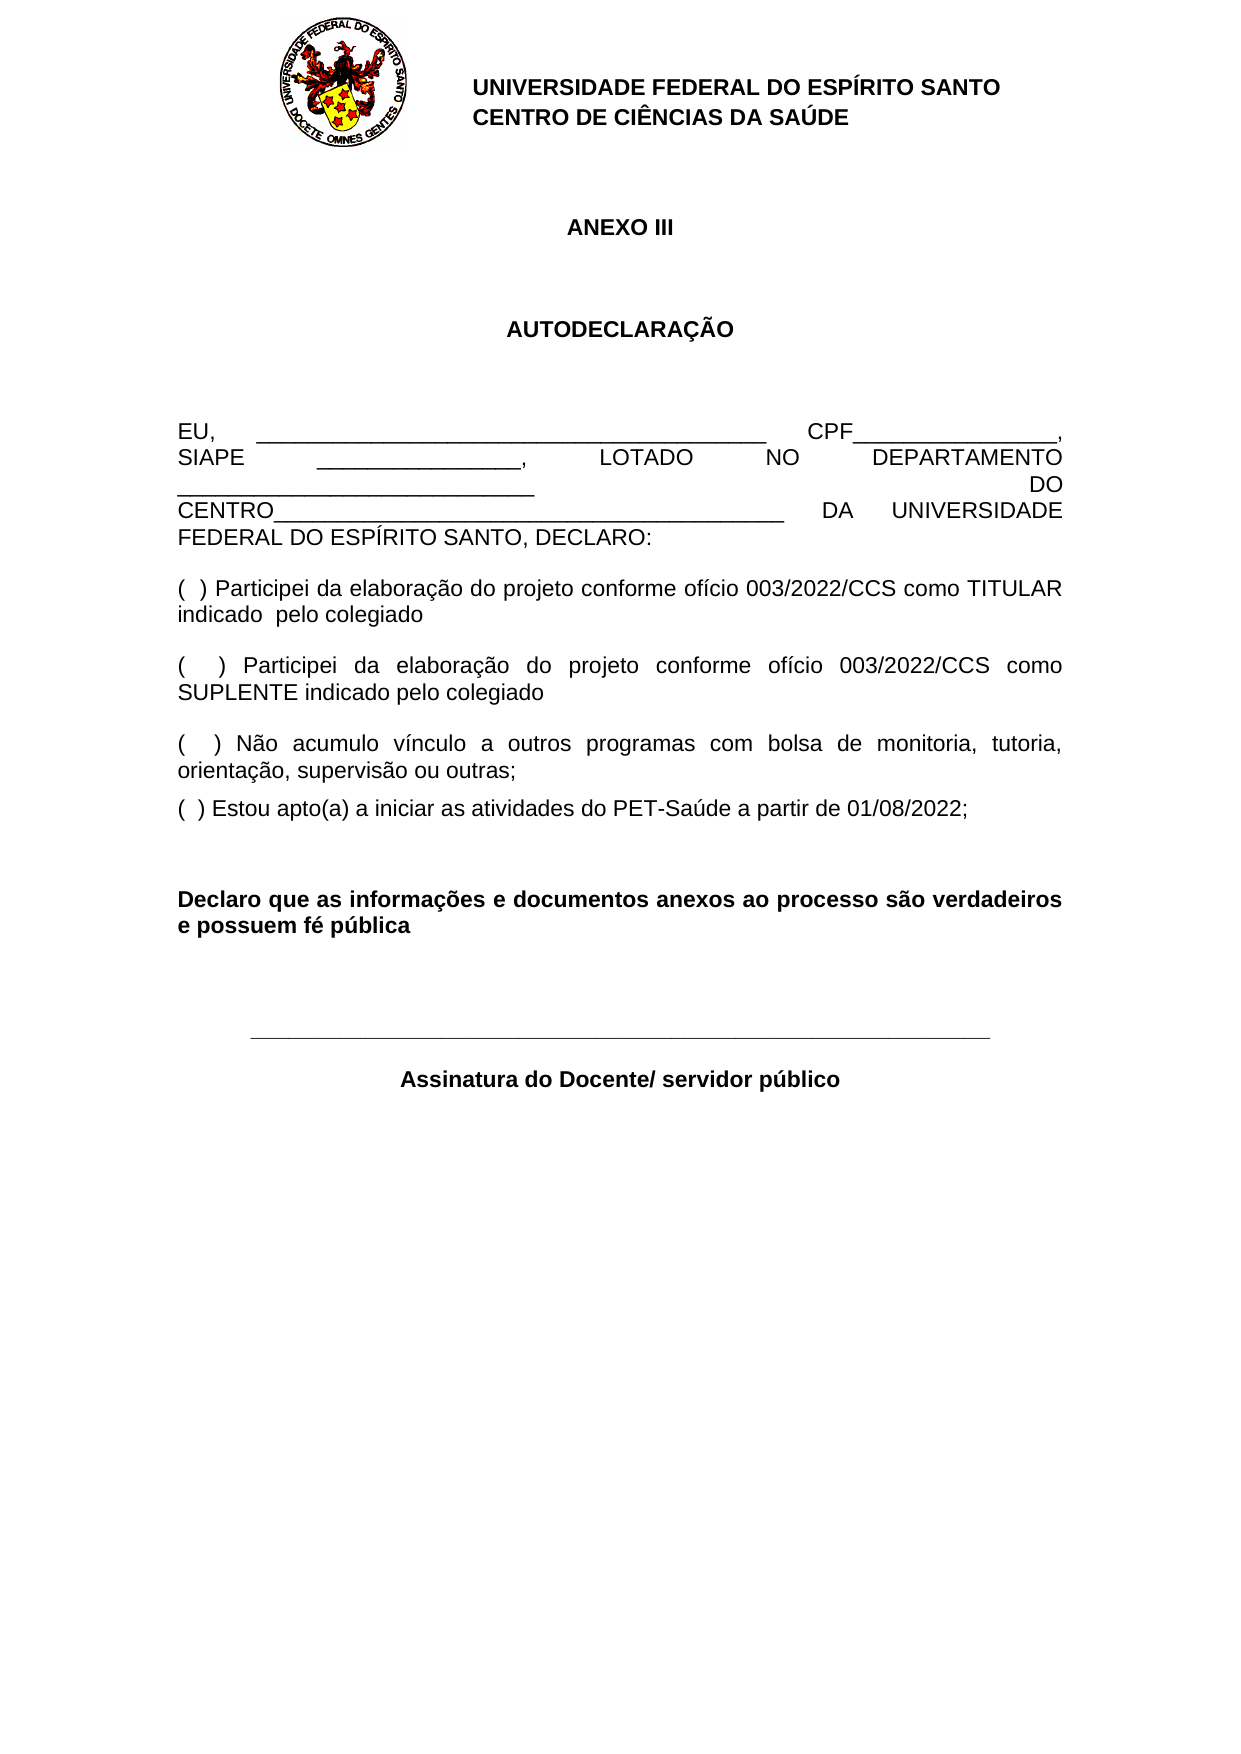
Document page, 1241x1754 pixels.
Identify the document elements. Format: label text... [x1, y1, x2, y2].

text ( ) Estou apto(a) a iniciar as atividades do PET-Saúde a partir de 01/08/2022; [177, 795, 1063, 822]
text EU, ________________________________________ CPF________________, SIAPE ________________, LOTADO NO DEPARTAMENTO ____________________________ DO CENTRO________________________________________ DA UNIVERSIDADE FEDERAL DO ESPÍRITO SANTO, DECLARO: [177, 418, 1063, 550]
text ANEXO III [177, 213, 1063, 240]
text ( ) Não acumulo vínculo a outros programas com bolsa de monitoria, tutoria, orientação, supervisão ou outras; [177, 730, 1063, 783]
text ( ) Participei da elaboração do projeto conforme ofício 003/2022/CCS como SUPLENTE indicado pelo colegiado [177, 652, 1063, 705]
picture [279, 17, 407, 147]
text __________________________________________________________ [177, 1015, 1063, 1041]
text Declaro que as informações e documentos anexos ao processo são verdadeiros e possuem fé pública [177, 886, 1063, 938]
text AUTODECLARAÇÃO [177, 316, 1063, 342]
text Assinatura do Docente/ servidor público [177, 1066, 1063, 1092]
text ( ) Participei da elaboração do projeto conforme ofício 003/2022/CCS como TITULAR indicado pelo colegiado [177, 575, 1063, 627]
